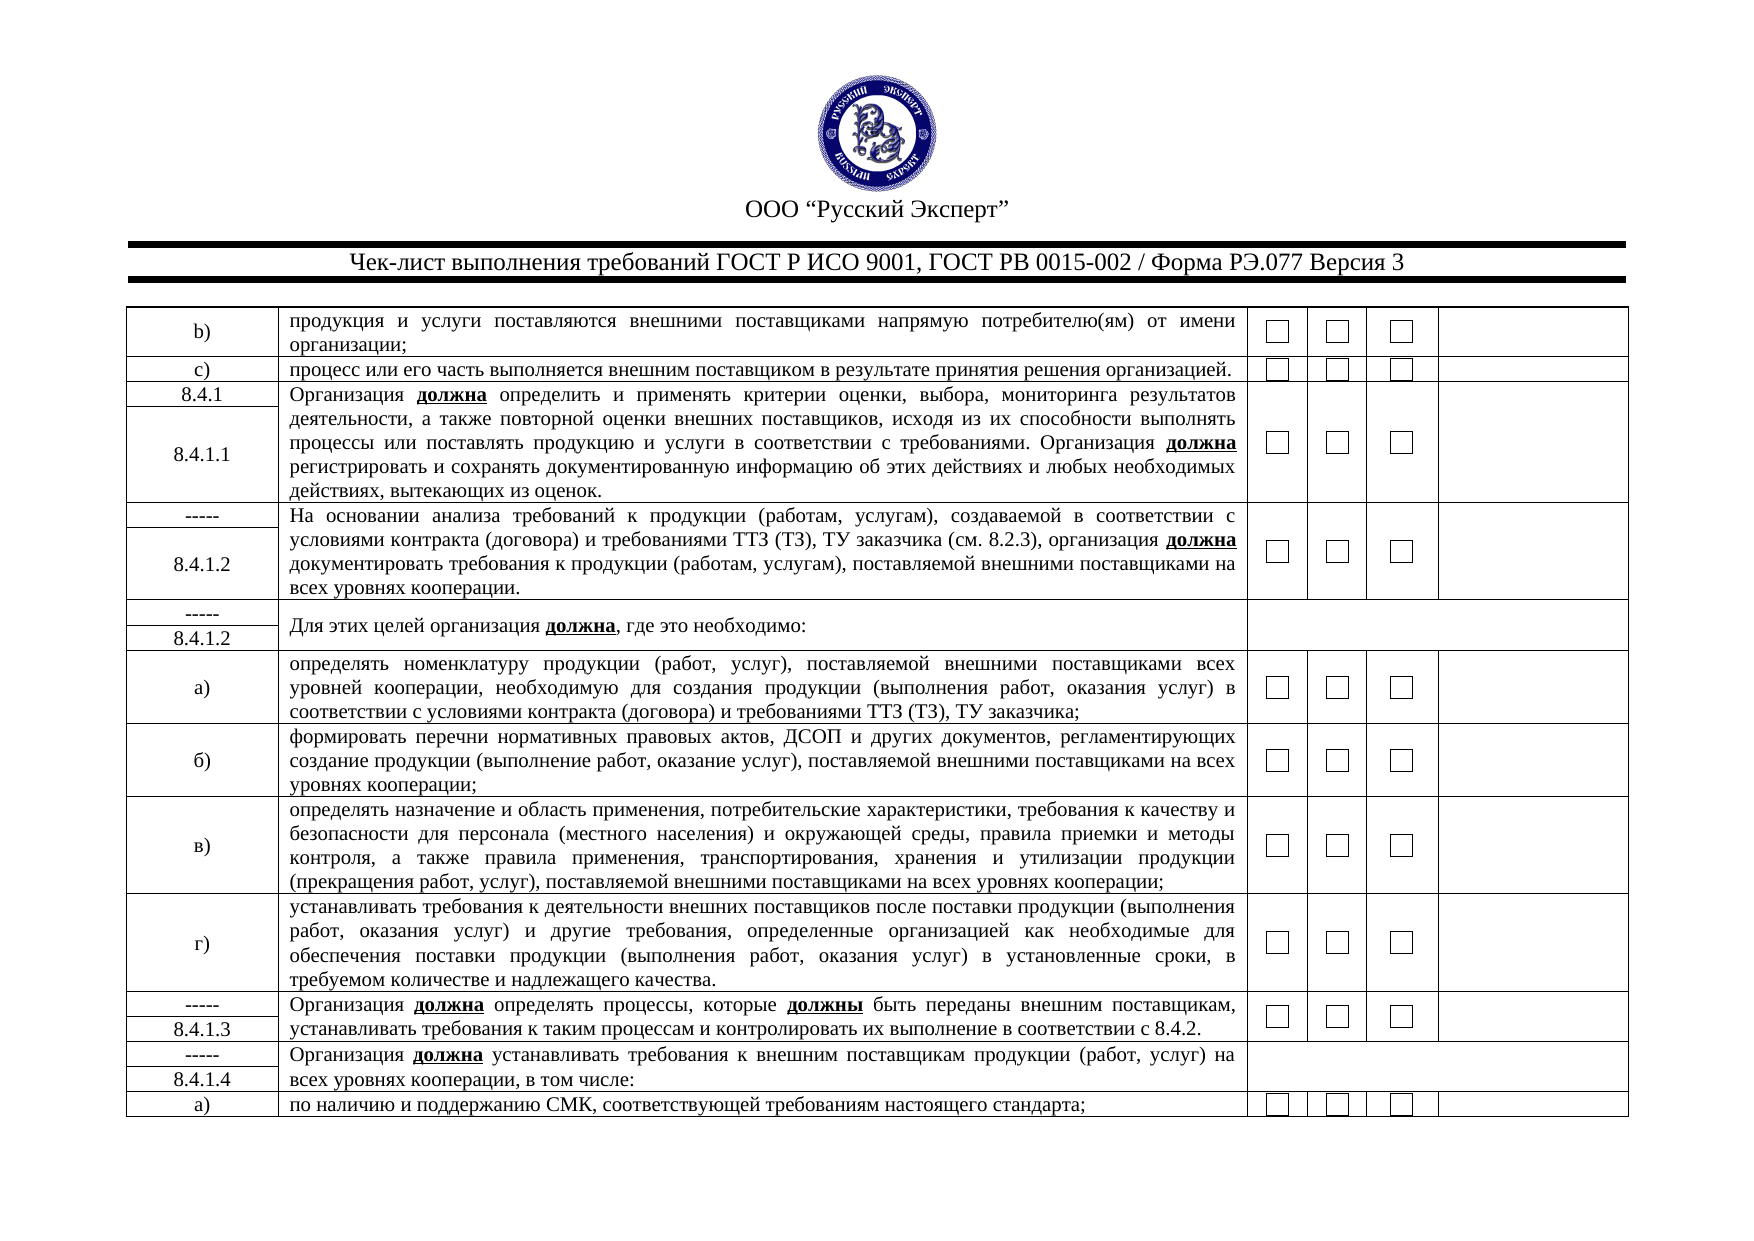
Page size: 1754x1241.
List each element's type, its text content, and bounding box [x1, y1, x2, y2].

table_cell Для этих целей организация должна, где это необходимо: [279, 600, 1247, 649]
table_cell [1439, 724, 1628, 796]
table_cell [1367, 894, 1438, 991]
table_cell [1248, 992, 1307, 1041]
table_cell [1248, 503, 1307, 599]
table_cell в) [127, 797, 278, 893]
table_cell [1248, 1092, 1307, 1116]
table_cell 8.4.1.4 [127, 1067, 278, 1091]
table_cell [1308, 894, 1366, 991]
table_cell 8.4.1.2 [127, 626, 278, 649]
table_cell Организация должна определять процессы, которые должны быть переданы внешним поставщикам, устанавливать требования к таким процессам и контролировать их выполнение в соответствии с 8.4.2. [279, 992, 1247, 1041]
table_cell c) [127, 357, 278, 381]
picture [816, 73, 938, 194]
table_cell Организация должна определить и применять критерии оценки, выбора, мониторинга результатов деятельности, а также повторной оценки внешних поставщиков, исходя из их способности выполнять процессы или поставлять продукцию и услуги в соответствии с требованиями. Организация должна регистрировать и сохранять документированную информацию об этих действиях и любых необходимых действиях, вытекающих из оценок. [279, 382, 1247, 502]
table_cell [1248, 382, 1307, 502]
table_cell 8.4.1.3 [127, 1017, 278, 1041]
table_cell Организация должна устанавливать требования к внешним поставщикам продукции (работ, услуг) на всех уровнях кооперации, в том числе: [279, 1042, 1247, 1091]
table_cell [1439, 894, 1628, 991]
table_cell [1439, 382, 1628, 502]
table_cell [1367, 1092, 1438, 1116]
table_cell устанавливать требования к деятельности внешних поставщиков после поставки продукции (выполнения работ, оказания услуг) и другие требования, определенные организацией как необходимые для обеспечения поставки продукции (выполнения работ, оказания услуг) в установленные сроки, в требуемом количестве и надлежащего качества. [279, 894, 1247, 991]
table_cell [1248, 308, 1307, 356]
table_cell 8.4.1.1 [127, 407, 278, 502]
table_cell 8.4.1.2 [127, 528, 278, 599]
table_cell ----- [127, 600, 278, 624]
table_cell ----- [127, 1042, 278, 1066]
table_cell определять назначение и область применения, потребительские характеристики, требования к качеству и безопасности для персонала (местного населения) и окружающей среды, правила приемки и методы контроля, а также правила применения, транспортирования, хранения и утилизации продукции (прекращения работ, услуг), поставляемой внешними поставщиками на всех уровнях кооперации; [279, 797, 1247, 893]
table_cell [1308, 724, 1366, 796]
table_cell ----- [127, 992, 278, 1016]
table_cell [1248, 894, 1307, 991]
table_cell На основании анализа требований к продукции (работам, услугам), создаваемой в соответствии с условиями контракта (договора) и требованиями ТТЗ (ТЗ), ТУ заказчика (см. 8.2.3), организация должна документировать требования к продукции (работам, услугам), поставляемой внешними поставщиками на всех уровнях кооперации. [279, 503, 1247, 599]
table_cell [1308, 797, 1366, 893]
table_cell формировать перечни нормативных правовых актов, ДСОП и других документов, регламентирующих создание продукции (выполнение работ, оказание услуг), поставляемой внешними поставщиками на всех уровнях кооперации; [279, 724, 1247, 796]
table_cell [1308, 1092, 1366, 1116]
table_cell [1367, 992, 1438, 1041]
table_cell [1367, 357, 1438, 381]
table_cell [1248, 1042, 1628, 1091]
table_cell [1248, 724, 1307, 796]
table_cell [1367, 382, 1438, 502]
table_cell [1439, 651, 1628, 723]
table_cell b) [127, 308, 278, 356]
table_cell [1367, 651, 1438, 723]
table_cell [1439, 797, 1628, 893]
table_cell [1248, 600, 1628, 649]
table_cell определять номенклатуру продукции (работ, услуг), поставляемой внешними поставщиками всех уровней кооперации, необходимую для создания продукции (выполнения работ, оказания услуг) в соответствии с условиями контракта (договора) и требованиями ТТЗ (ТЗ), ТУ заказчика; [279, 651, 1247, 723]
table_cell [1248, 651, 1307, 723]
table_cell по наличию и поддержанию СМК, соответствующей требованиям настоящего стандарта; [279, 1092, 1247, 1116]
table_cell [1439, 308, 1628, 356]
table_cell г) [127, 894, 278, 991]
table_cell [1439, 503, 1628, 599]
table_cell [1308, 308, 1366, 356]
table_cell [1367, 308, 1438, 356]
table_cell a) [127, 651, 278, 723]
table_cell [1308, 382, 1366, 502]
table_cell [1439, 357, 1628, 381]
table_cell [1248, 797, 1307, 893]
table_cell a) [127, 1092, 278, 1116]
table_cell ----- [127, 503, 278, 527]
table_cell [1439, 1092, 1628, 1116]
table_cell [1367, 724, 1438, 796]
table_cell [1308, 992, 1366, 1041]
table_cell процесс или его часть выполняется внешним поставщиком в результате принятия решения организацией. [279, 357, 1247, 381]
table_cell [1367, 503, 1438, 599]
table_cell [1367, 797, 1438, 893]
table_cell [1308, 651, 1366, 723]
table_cell [1308, 503, 1366, 599]
table_cell 8.4.1 [127, 382, 278, 406]
table_cell [1248, 357, 1307, 381]
table_cell б) [127, 724, 278, 796]
table_cell [1439, 992, 1628, 1041]
table_cell [1308, 357, 1366, 381]
table_cell продукция и услуги поставляются внешними поставщиками напрямую потребителю(ям) от имени организации; [279, 308, 1247, 356]
